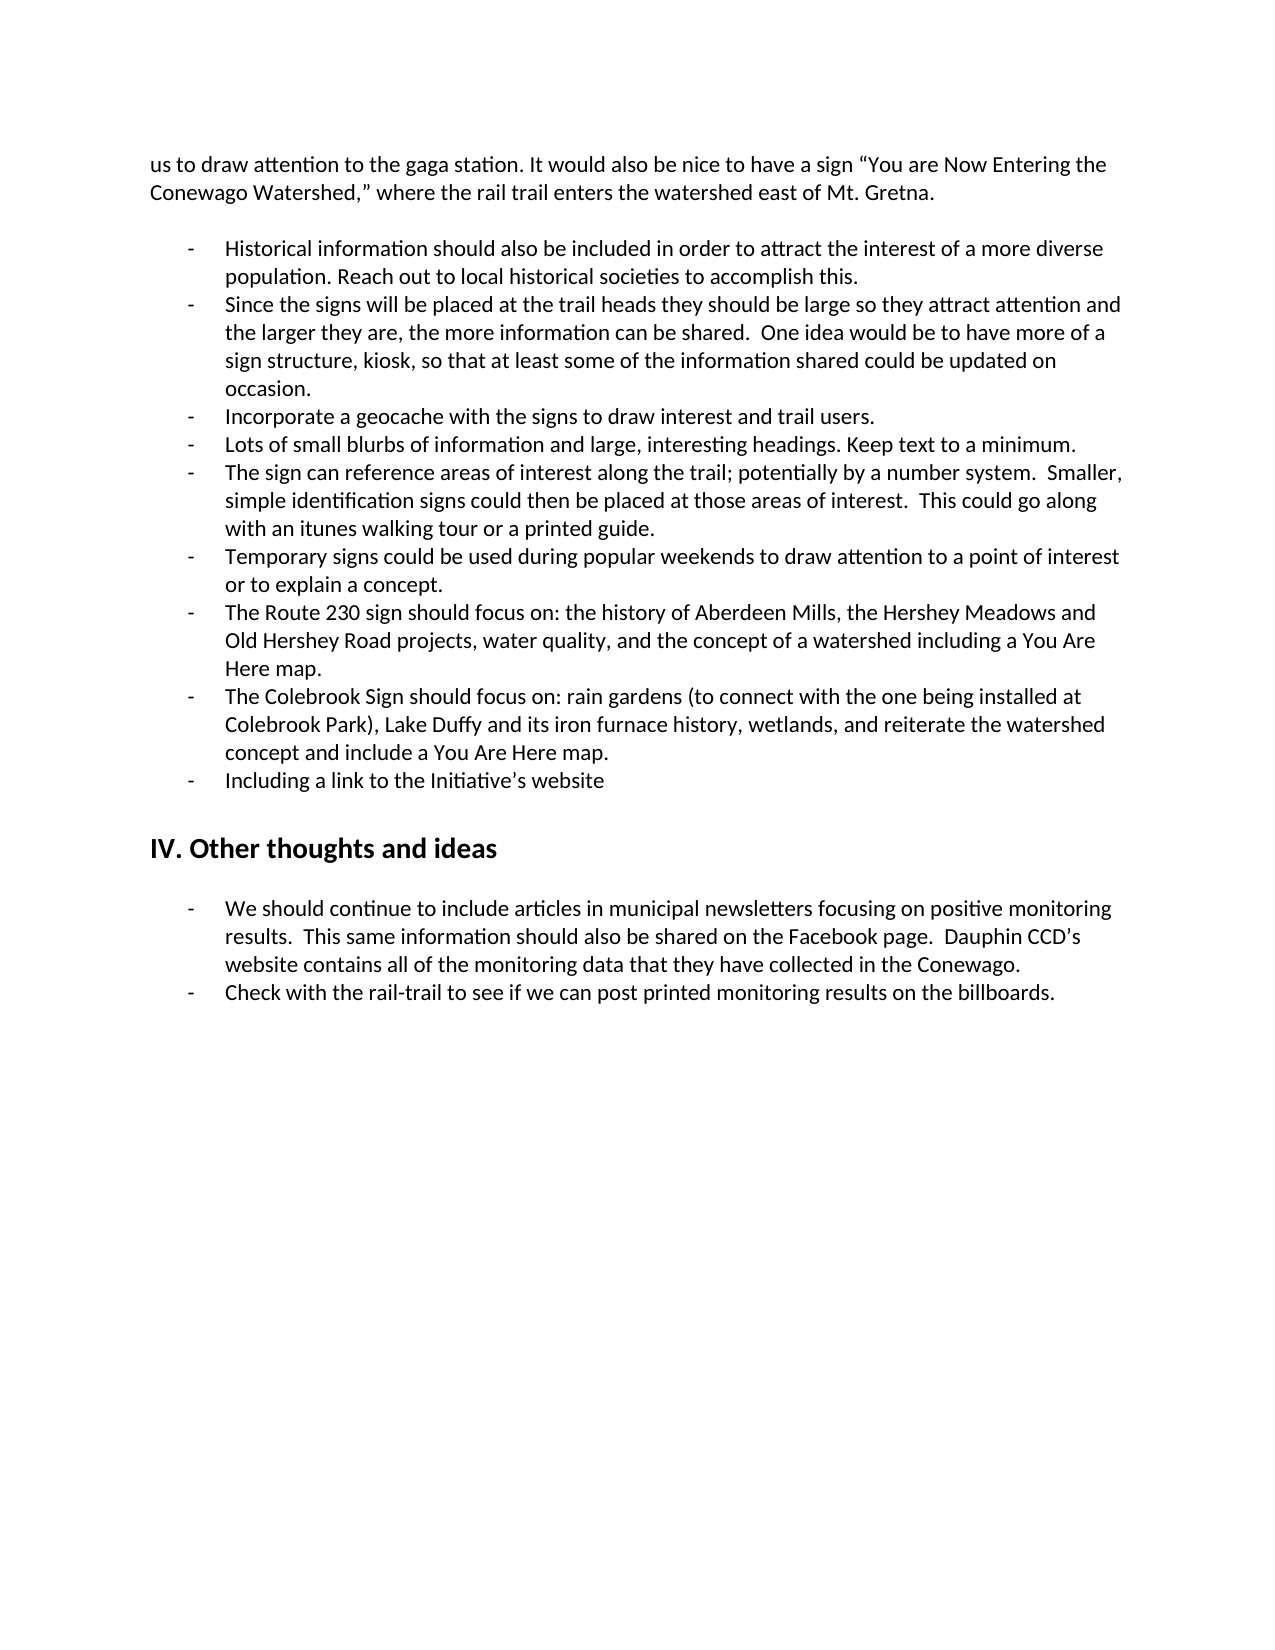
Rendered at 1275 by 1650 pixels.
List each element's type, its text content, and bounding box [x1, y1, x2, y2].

list Check with the rail-trail to see if we can post printed monitoring results on the billboards. [187, 978, 1125, 1006]
list Incorporate a geocache with the signs to draw interest and trail users. [187, 402, 1125, 430]
list We should continue to include articles in municipal newsletters focusing on positive monitoring results. This same information should also be shared on the Facebook page. Dauphin CCD’s website contains all of the monitoring data that they have collected in the Conewago. [187, 894, 1125, 978]
list Lots of small blurbs of information and large, interesting headings. Keep text to a minimum. [187, 430, 1125, 458]
list Temporary signs could be used during popular weekends to draw attention to a point of interest or to explain a concept. [187, 542, 1125, 598]
text IV. Other thoughts and ideas [150, 830, 1125, 866]
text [150, 150, 1125, 206]
list The Route 230 sign should focus on: the history of Aberdeen Mills, the Hershey Meadows and Old Hershey Road projects, water quality, and the concept of a watershed including a You Are Here map. [187, 598, 1125, 682]
list Historical information should also be included in order to attract the interest of a more diverse population. Reach out to local historical societies to accomplish this. [187, 234, 1125, 290]
list Including a link to the Initiative’s website [187, 766, 1125, 794]
list The sign can reference areas of interest along the trail; potentially by a number system. Smaller, simple identification signs could then be placed at those areas of interest. This could go along with an itunes walking tour or a printed guide. [187, 458, 1125, 542]
list Since the signs will be placed at the trail heads they should be large so they attract attention and the larger they are, the more information can be shared. One idea would be to have more of a sign structure, kiosk, so that at least some of the information shared could be updated on occasion. [187, 290, 1125, 402]
list The Colebrook Sign should focus on: rain gardens (to connect with the one being installed at Colebrook Park), Lake Duffy and its iron furnace history, wetlands, and reiterate the watershed concept and include a You Are Here map. [187, 682, 1125, 766]
